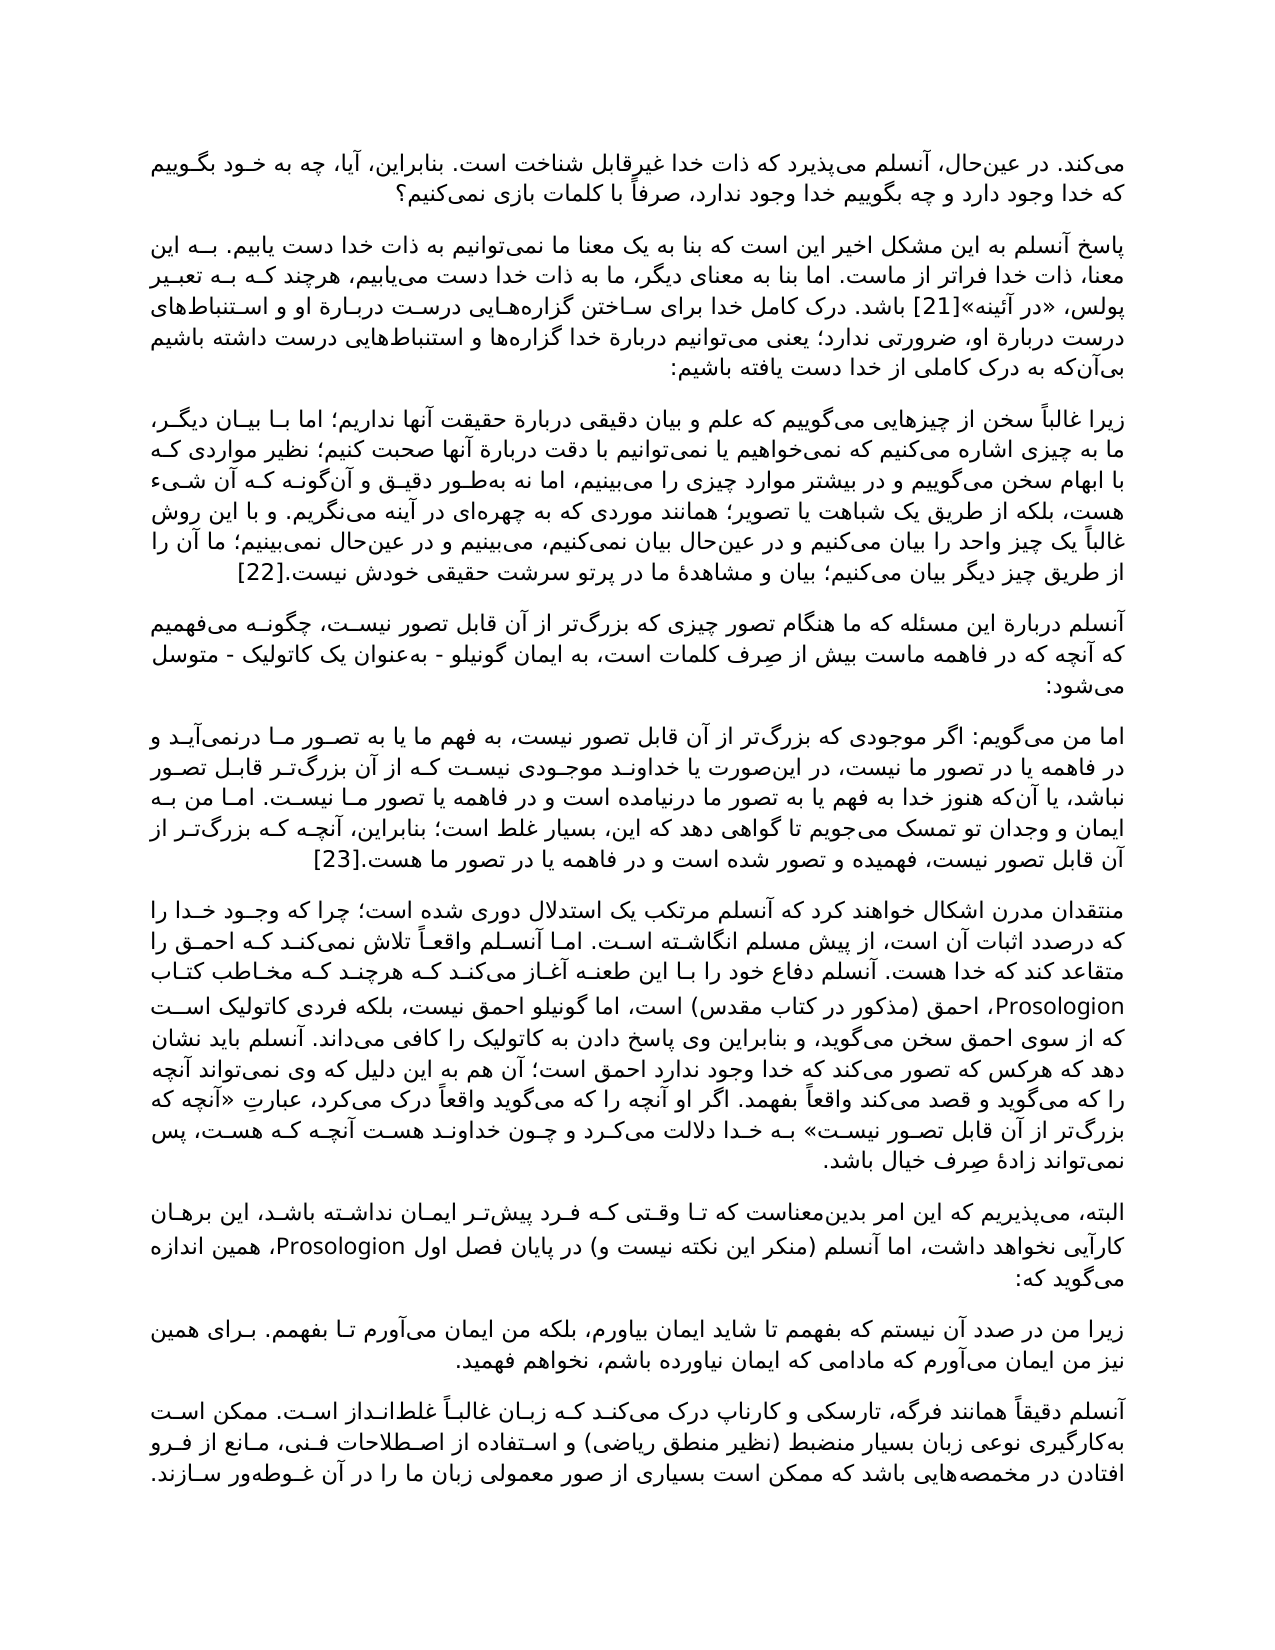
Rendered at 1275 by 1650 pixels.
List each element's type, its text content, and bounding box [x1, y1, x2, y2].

text البته، می‌پذیریم که این امر بدین‌معناست که تا وقتی که فرد پیش‌تر ایمان نداشته باشد، این برهان کارآیی نخواهد داشت، اما آنسلم (منکر این نکته نیست و) در پایان فصل اول Prosologion‌، همین اندازه می‌گوید که: [150, 1199, 1125, 1292]
text پاسخ آنسلم به این مشکل اخیر این است که بنا به یک معنا ما نمی‌توانیم به ذات خدا دست یابیم. به این معنا، ذات خدا فراتر از ماست. اما بنا به ‌معنای دیگر، ما به ذات خدا دست می‌یابیم، هرچند که به تعبیر پولس، «در آئینه»[21] باشد. درک کامل خدا برای ‌ساختن گزاره‌هایی درست دربارة او و استنباط‌های درست دربارة او، ضرورتی ندارد؛ یعنی می‌توانیم دربارة خدا گزاره‌ها و استنباط‌هایی درست داشته ‌باشیم بی‌آن‌که به درک کاملی از خدا دست یافته ‌باشیم: [150, 232, 1125, 381]
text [150, 1398, 1125, 1486]
text آنسلم دربارة این مسئله که ما هنگام تصور چیزی که بزرگ‌تر از آن قابل تصور نیست، چگونه می‌فهمیم که آنچه که در فاهمه ماست بیش از صِرف کلمات است، به ایمان گونیلو - به‌عنوان یک کاتولیک - متوسل می‌شود: [150, 611, 1125, 698]
text زیرا غالباً سخن از چیزهایی می‌گوییم که علم و بیان دقیقی دربارة حقیقت آنها نداریم؛ اما با بیان دیگر، ما به چیزی اشاره می‌کنیم که نمی‌خواهیم یا نمی‌توانیم با دقت دربارة آنها صحبت کنیم؛ نظیر مواردی که با ابهام سخن می‌گوییم و در بیشتر موارد چیزی را می‌بینیم، اما نه به‌طور دقیق و آن‌گونه که آن شی‌ء هست، بلکه از طریق یک شباهت یا تصویر؛ همانند موردی ‌که به چهره‌ای در آینه می‌نگریم. و با این روش غالباً یک چیز واحد را بیان می‌کنیم و در عین‌حال بیان نمی‌کنیم، می‌بینیم و در عین‌حال نمی‌بینیم؛ ما آن را از طریق چیز دیگر بیان می‌کنیم؛ بیان و مشاهدۀ ما در پرتو سرشت حقیقی خودش نیست.[22] [150, 406, 1125, 586]
text زیرا من در صدد آن نیستم که بفهمم تا شاید ایمان بیاورم، بلکه من ایمان می‌آورم تا بفهمم. برای همین نیز من ایمان می‌آورم که مادامی که ایمان نیاورده باشم، نخواهم فهمید. [150, 1316, 1125, 1374]
text منتقدان مدرن اشکال خواهند کرد که آنسلم مرتکب یک استدلال دوری شده است؛ چرا که وجود خدا را که درصدد اثبات آن است، از پیش مسلم انگاشته است. اما آنسلم واقعاً تلاش نمی‌کند که احمق را متقاعد کند که خدا هست. آنسلم دفاع خود را با این طعنه آغاز می‌کند که هرچند که مخاطب کتاب Prosologion‌، احمق (مذکور در کتاب مقدس) است، اما گونیلو احمق نیست، بلکه فردی کاتولیک است که از سوی احمق سخن می‌گوید، و بنابراین وی پاسخ دادن به کاتولیک را کافی می‌داند. آنسلم باید نشان دهد که هرکس که تصور می‌کند که خدا وجود ندارد احمق است؛ آن هم به این دلیل که وی نمی‌تواند آنچه را که می‌گوید و قصد می‌کند واقعاً بفهمد. اگر او آنچه را که می‌گوید واقعاً درک می‌کرد، عبارتِ «آنچه که بزرگ‌تر از آن قابل تصور نیست» به خدا دلالت می‌کرد و چون خداوند هست آنچه که هست، پس نمی‌تواند زادۀ صِرف خیال باشد. [150, 897, 1125, 1174]
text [150, 150, 1125, 207]
text اما من می‌گویم: اگر موجودی که بزرگ‌تر از آن قابل تصور نیست، به فهم ما یا به تصور ما درنمی‌آید و در فاهمه یا در تصور ما نیست، در این‌صورت یا خداوند موجودی نیست که از آن بزرگ‌تر قابل تصور نباشد، یا آن‌که هنوز خدا به فهم یا به تصور ما درنیامده است و در فاهمه یا تصور ما نیست. اما من به ایمان و وجدان تو تمسک می‌جویم تا گواهی دهد که این، بسیار غلط است؛ بنابراین، آنچه که بزرگ‌تر از آن قابل تصور نیست، فهمیده و تصور شده است و در فاهمه یا در تصور ما هست.[23] [150, 723, 1125, 872]
